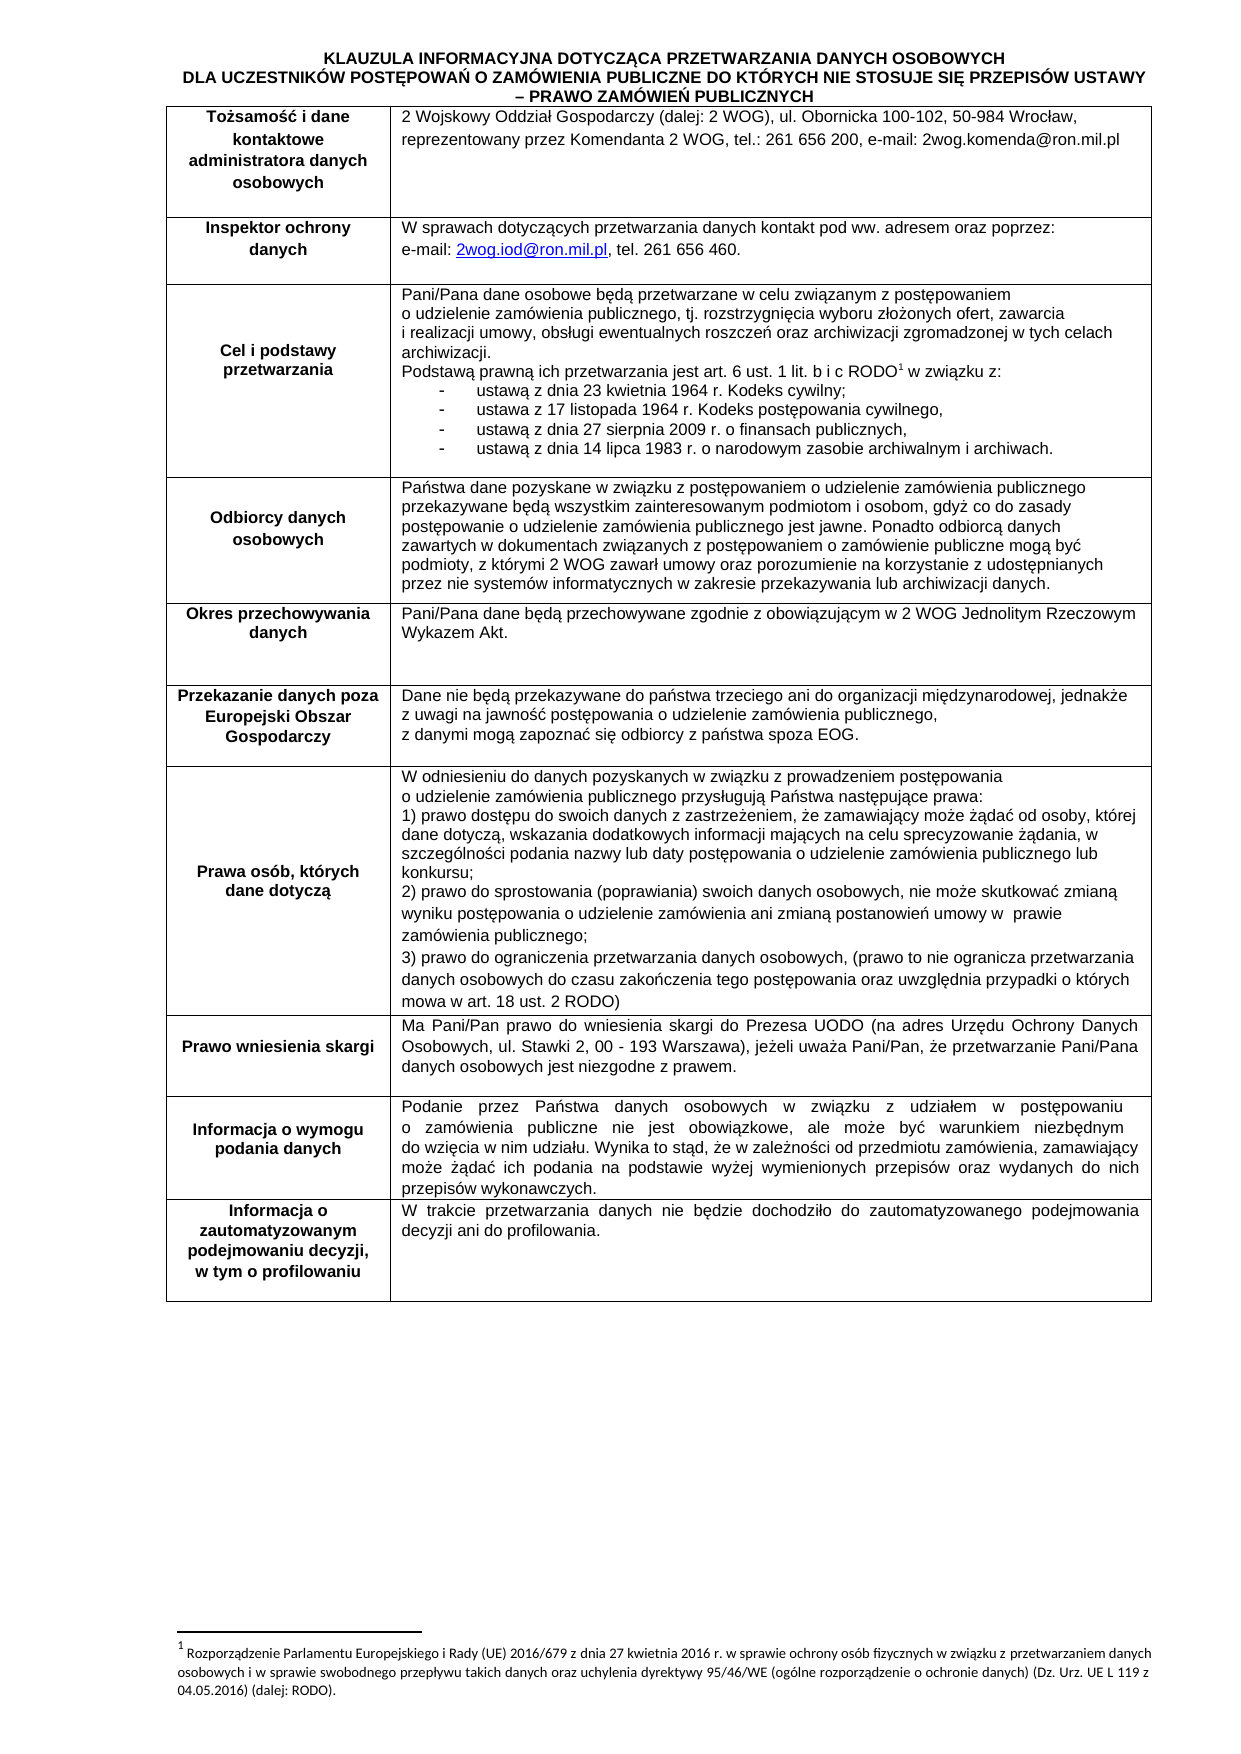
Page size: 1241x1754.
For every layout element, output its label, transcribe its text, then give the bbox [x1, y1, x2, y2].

text KLAUZULA INFORMACYJNA DOTYCZĄCA PRZETWARZANIA DANYCH OSOBOWYCH [177, 49, 1152, 68]
table_cell W odniesieniu do danych pozyskanych w związku z prowadzeniem postępowania o udzielenie zamówienia publicznego przysługują Państwa następujące prawa: 1) prawo dostępu do swoich danych z zastrzeżeniem, że zamawiający może żądać od osoby, której dane dotyczą, wskazania dodatkowych informacji mających na celu sprecyzowanie żądania, w szczególności podania nazwy lub daty postępowania o udzielenie zamówienia publicznego lub konkursu; 2) prawo do sprostowania (poprawiania) swoich danych osobowych, nie może skutkować zmianą wyniku postępowania o udzielenie zamówienia ani zmianą postanowień umowy w prawie zamówienia publicznego; 3) prawo do ograniczenia przetwarzania danych osobowych, (prawo to nie ogranicza przetwarzania danych osobowych do czasu zakończenia tego postępowania oraz uwzględnia przypadki o których mowa w art. 18 ust. 2 RODO) [391, 767, 1151, 1015]
table_cell Okres przechowywania danych [167, 604, 390, 685]
table_cell Cel i podstawy przetwarzania [167, 285, 390, 477]
text DLA UCZESTNIKÓW POSTĘPOWAŃ O ZAMÓWIENIA PUBLICZNE DO KTÓRYCH NIE STOSUJE SIĘ PRZEPISÓW USTAWY – PRAWO ZAMÓWIEŃ PUBLICZNYCH [177, 68, 1152, 106]
table_cell Pani/Pana dane będą przechowywane zgodnie z obowiązującym w 2 WOG Jednolitym Rzeczowym Wykazem Akt. [391, 604, 1151, 685]
table_cell Prawa osób, których dane dotyczą [167, 767, 390, 1015]
table_cell Odbiorcy danych osobowych [167, 478, 390, 603]
table_cell Inspektor ochrony danych [167, 218, 390, 284]
table_cell W trakcie przetwarzania danych nie będzie dochodziło do zautomatyzowanego podejmowania decyzji ani do profilowania. [391, 1200, 1151, 1301]
table_header Tożsamość i dane kontaktowe administratora danych osobowych [167, 107, 390, 217]
table_cell Przekazanie danych poza Europejski Obszar Gospodarczy [167, 686, 390, 766]
table_header 2 Wojskowy Oddział Gospodarczy (dalej: 2 WOG), ul. Obornicka 100-102, 50-984 Wrocław, reprezentowany przez Komendanta 2 WOG, tel.: 261 656 200, e-mail: 2wog.komenda@ron.mil.pl [391, 107, 1151, 217]
table_cell Państwa dane pozyskane w związku z postępowaniem o udzielenie zamówienia publicznego przekazywane będą wszystkim zainteresowanym podmiotom i osobom, gdyż co do zasady postępowanie o udzielenie zamówienia publicznego jest jawne. Ponadto odbiorcą danych zawartych w dokumentach związanych z postępowaniem o zamówienie publiczne mogą być podmioty, z którymi 2 WOG zawarł umowy oraz porozumienie na korzystanie z udostępnianych przez nie systemów informatycznych w zakresie przekazywania lub archiwizacji danych. [391, 478, 1151, 603]
table_cell Pani/Pana dane osobowe będą przetwarzane w celu związanym z postępowaniem o udzielenie zamówienia publicznego, tj. rozstrzygnięcia wyboru złożonych ofert, zawarcia i realizacji umowy, obsługi ewentualnych roszczeń oraz archiwizacji zgromadzonej w tych celach archiwizacji. Podstawą prawną ich przetwarzania jest art. 6 ust. 1 lit. b i c RODO w związku z: ustawą z dnia 23 kwietnia 1964 r. Kodeks cywilny; ustawa z 17 listopada 1964 r. Kodeks postępowania cywilnego, ustawą z dnia 27 sierpnia 2009 r. o finansach publicznych, ustawą z dnia 14 lipca 1983 r. o narodowym zasobie archiwalnym i archiwach. [391, 285, 1151, 477]
table_cell Informacja o wymogu podania danych [167, 1097, 390, 1199]
table_cell W sprawach dotyczących przetwarzania danych kontakt pod ww. adresem oraz poprzez: e-mail: 2wog.iod@ron.mil.pl, tel. 261 656 460. [391, 218, 1151, 284]
table_cell Ma Pani/Pan prawo do wniesienia skargi do Prezesa UODO (na adres Urzędu Ochrony Danych Osobowych, ul. Stawki 2, 00 - 193 Warszawa), jeżeli uważa Pani/Pan, że przetwarzanie Pani/Pana danych osobowych jest niezgodne z prawem. [391, 1016, 1151, 1096]
table_cell Prawo wniesienia skargi [167, 1016, 390, 1096]
table_cell Dane nie będą przekazywane do państwa trzeciego ani do organizacji międzynarodowej, jednakże z uwagi na jawność postępowania o udzielenie zamówienia publicznego, z danymi mogą zapoznać się odbiorcy z państwa spoza EOG. [391, 686, 1151, 766]
table_cell Informacja o zautomatyzowanym podejmowaniu decyzji, w tym o profilowaniu [167, 1200, 390, 1301]
table_cell Podanie przez Państwa danych osobowych w związku z udziałem w postępowaniu o zamówienia publiczne nie jest obowiązkowe, ale może być warunkiem niezbędnym do wzięcia w nim udziału. Wynika to stąd, że w zależności od przedmiotu zamówienia, zamawiający może żądać ich podania na podstawie wyżej wymienionych przepisów oraz wydanych do nich przepisów wykonawczych. [391, 1097, 1151, 1199]
